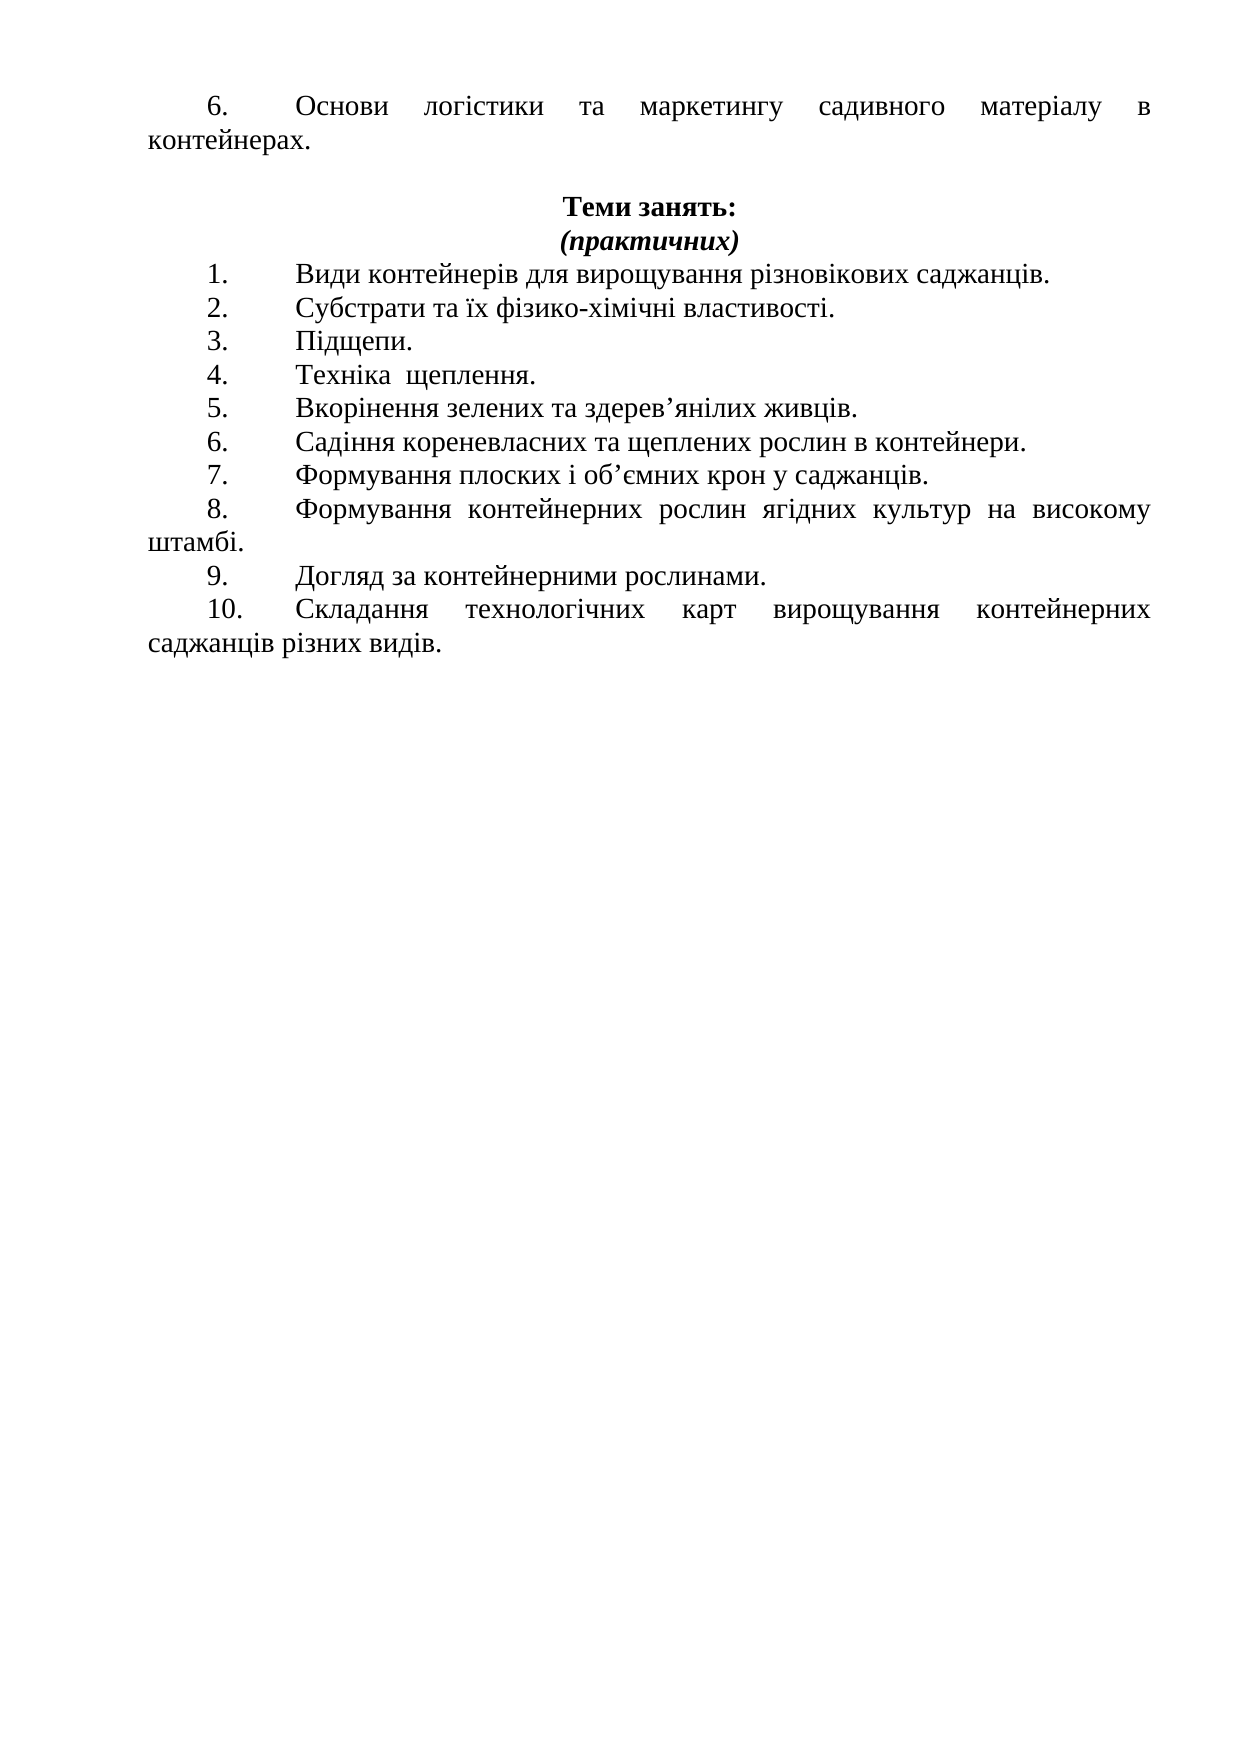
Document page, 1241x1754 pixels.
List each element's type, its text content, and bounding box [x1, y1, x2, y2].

list Формування плоских і об’ємних крон у саджанців. [148, 457, 1152, 491]
text Теми занять: [148, 189, 1152, 223]
list Догляд за контейнерними рослинами. [148, 558, 1152, 592]
text (практичних) [148, 223, 1152, 256]
list Субстрати та їх фізико-хімічні властивості. [148, 290, 1152, 323]
list Основи логістики та маркетингу садивного матеріалу в контейнерах. [148, 88, 1152, 156]
list Формування контейнерних рослин ягідних культур на високому штамбі. [148, 491, 1152, 558]
list Складання технологічних карт вирощування контейнерних саджанців різних видів. [148, 592, 1152, 659]
list Техніка щеплення. [148, 357, 1152, 390]
list Садіння кореневласних та щеплених рослин в контейнери. [148, 424, 1152, 457]
list Підщепи. [148, 323, 1152, 357]
list Вкорінення зелених та здерев’янілих живців. [148, 390, 1152, 424]
list Види контейнерів для вирощування різновікових саджанців. [148, 256, 1152, 290]
